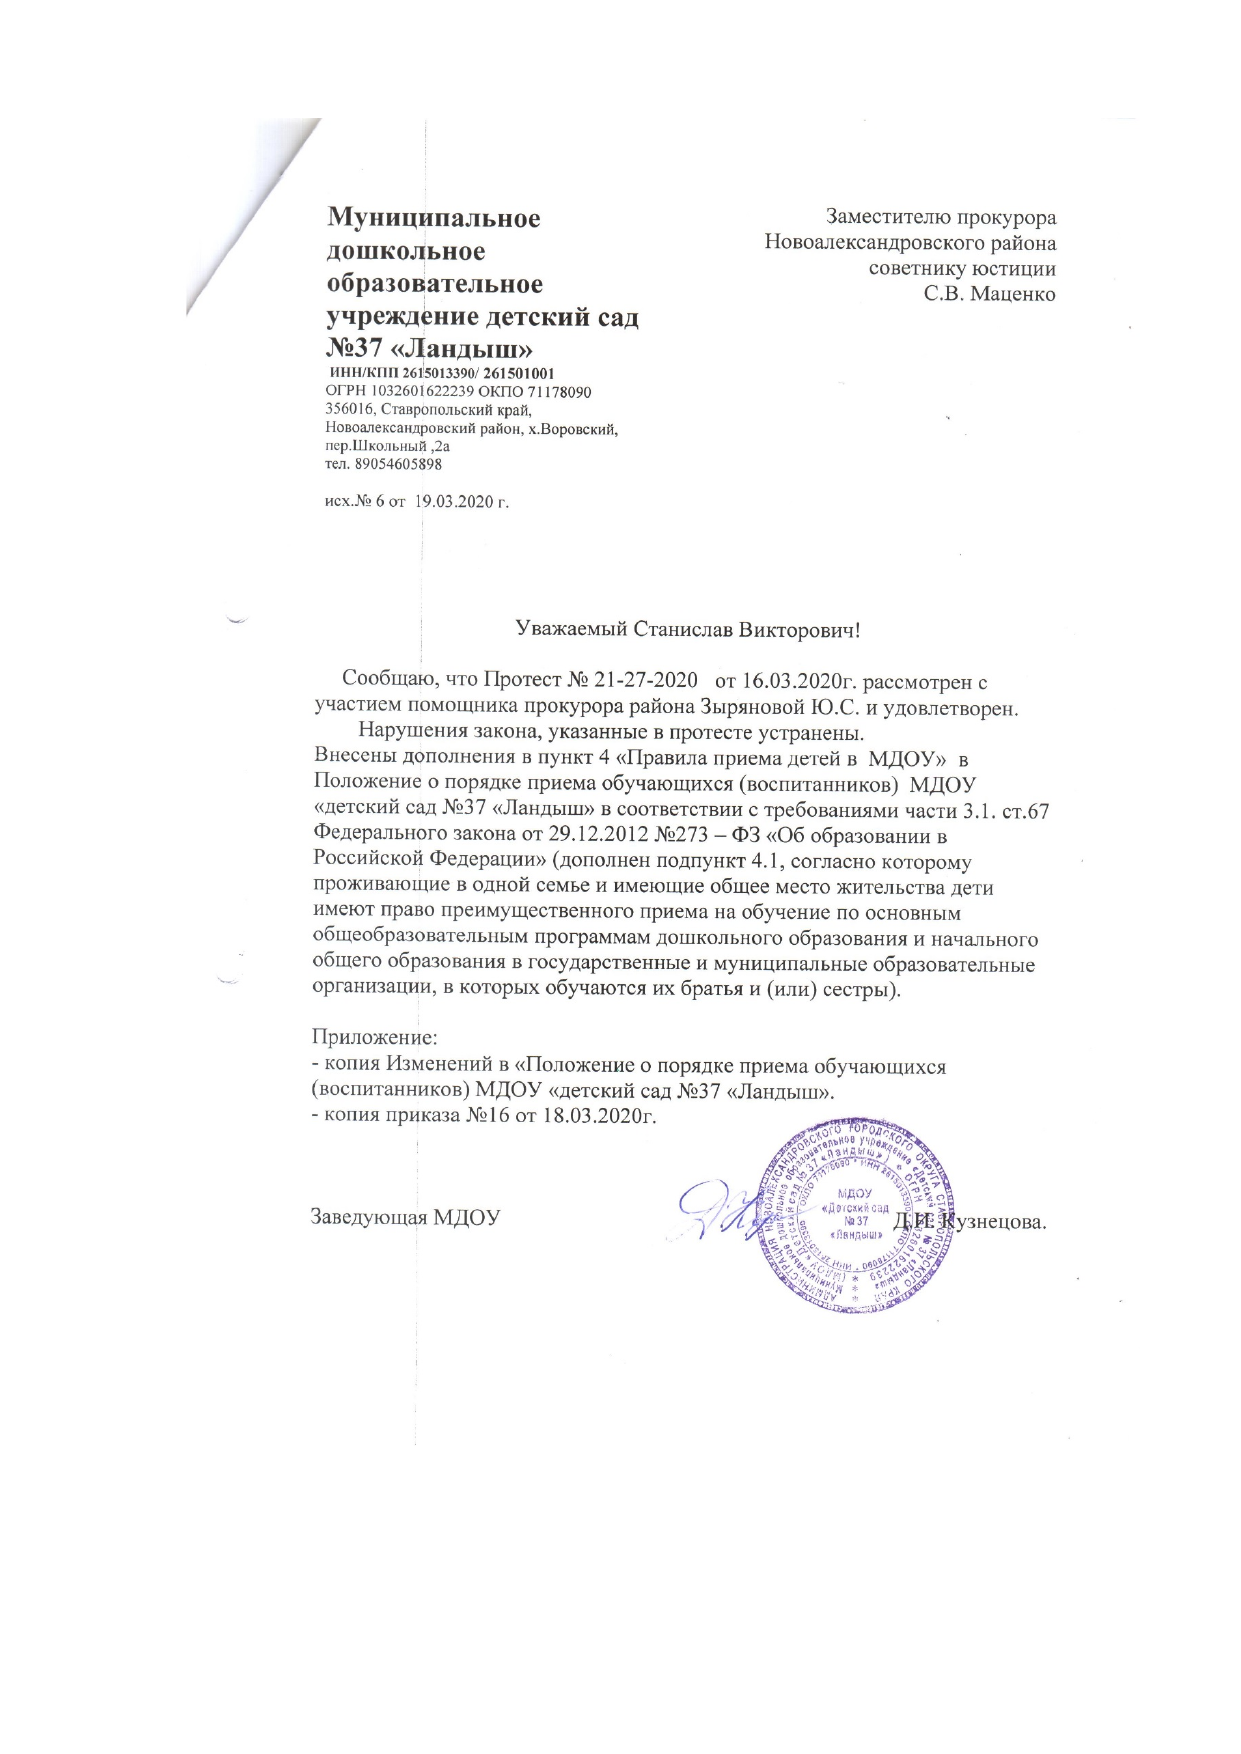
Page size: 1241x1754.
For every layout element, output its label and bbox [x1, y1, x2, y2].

picture [177, 118, 1152, 1460]
